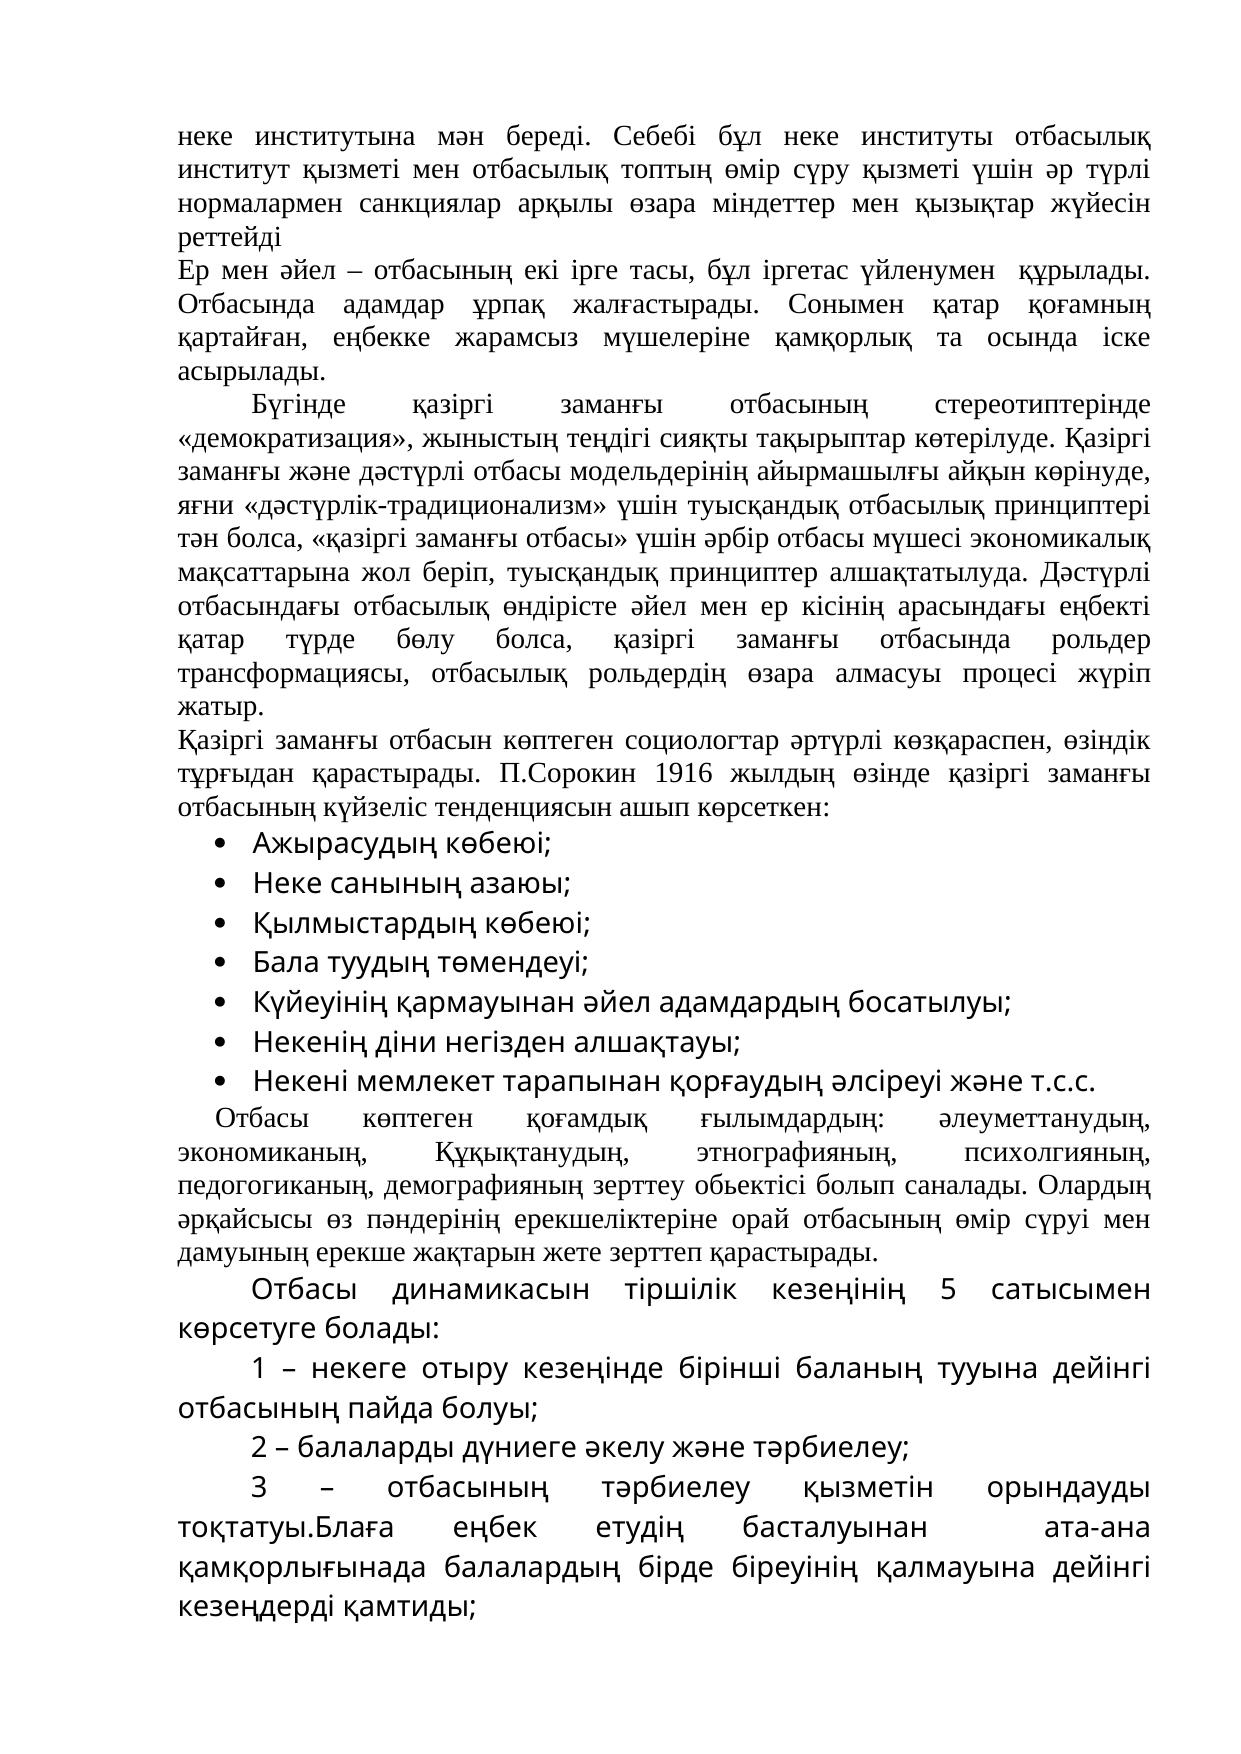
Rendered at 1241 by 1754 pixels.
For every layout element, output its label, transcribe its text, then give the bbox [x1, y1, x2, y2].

text Бүгінде қазіргі заманғы отбасының стереотиптерінде «демократизация», жыныстың теңдігі сияқты тақырыптар көтерілуде. Қазіргі заманғы және дәстүрлі отбасы модельдерінің айырмашылғы айқын көрінуде, яғни «дәстүрлік-традиционализм» үшін туысқандық отбасылық принциптері тән болса, «қазіргі заманғы отбасы» үшін әрбір отбасы мүшесі экономикалық мақсаттарына жол беріп, туысқандық принциптер алшақтатылуда. Дәстүрлі отбасындағы отбасылық өндірісте әйел мен ер кісінің арасындағы еңбекті қатар түрде бөлу болса, қазіргі заманғы отбасында рольдер трансформациясы, отбасылық рольдердің өзара алмасуы процесі жүріп жатыр. [177, 386, 1152, 722]
text 3 – отбасының тәрбиелеу қызметін орындауды тоқтатуы.Блаға еңбек етудің басталуынан ата-ана қамқорлығынада балалардың бірде біреуінің қалмауына дейінгі кезеңдерді қамтиды; [177, 1466, 1152, 1625]
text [177, 118, 1152, 252]
list Бала туудың төмендеуі; [215, 942, 1152, 981]
text 1 – некеге отыру кезеңінде бірінші баланың тууына дейінгі отбасының пайда болуы; [177, 1347, 1152, 1427]
text 2 – балаларды дүниеге әкелу және тәрбиелеу; [177, 1427, 1152, 1466]
text Отбасы көптеген қоғамдық ғылымдардың: әлеуметтанудың, экономиканың, Құқықтанудың, этнографияның, психолгияның, педогогиканың, демографияның зерттеу обьектісі болып саналады. Олардың әрқайсысы өз пәндерінің ерекшеліктеріне орай отбасының өмір сүруі мен дамуының ерекше жақтарын жете зерттеп қарастырады. [177, 1100, 1152, 1268]
list Қылмыстардың көбеюі; [215, 902, 1152, 942]
text Қазіргі заманғы отбасын көптеген социологтар әртүрлі көзқараспен, өзіндік тұрғыдан қарастырады. П.Сорокин 1916 жылдың өзінде қазіргі заманғы отбасының күйзеліс тенденциясын ашып көрсеткен: [177, 722, 1152, 822]
list Некенің діни негізден алшақтауы; [215, 1021, 1152, 1061]
text Ер мен әйел – отбасының екі ірге тасы, бұл іргетас үйленумен құрылады. Отбасында адамдар ұрпақ жалғастырады. Сонымен қатар қоғамның қартайған, еңбекке жарамсыз мүшелеріне қамқорлық та осында іске асырылады. [177, 252, 1152, 386]
list Ажырасудың көбеюі; [215, 822, 1152, 862]
list Некені мемлекет тарапынан қорғаудың әлсіреуі және т.с.с. [215, 1061, 1152, 1100]
list Неке санының азаюы; [215, 862, 1152, 902]
text Отбасы динамикасын тіршілік кезеңінің 5 сатысымен көрсетуге болады: [177, 1268, 1152, 1347]
list Күйеуінің қармауынан әйел адамдардың босатылуы; [215, 981, 1152, 1021]
